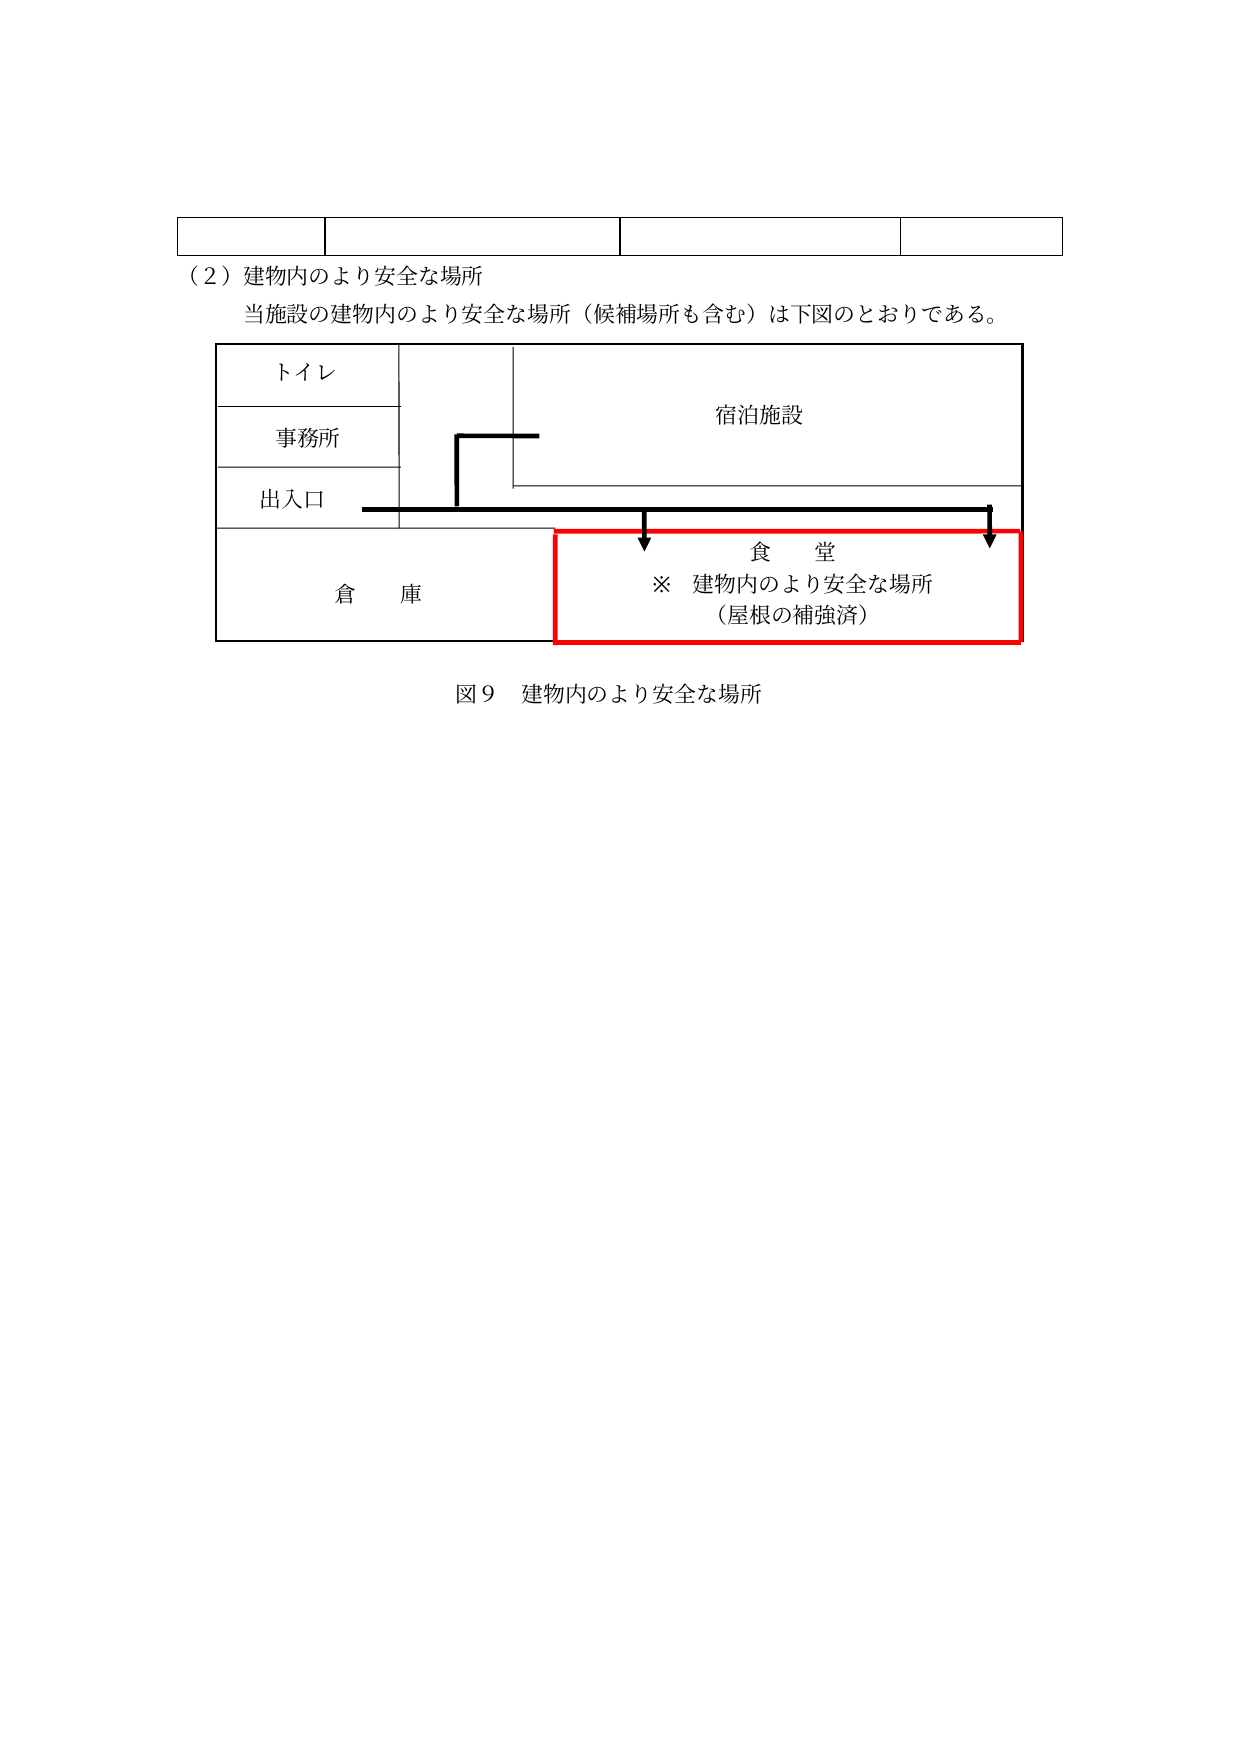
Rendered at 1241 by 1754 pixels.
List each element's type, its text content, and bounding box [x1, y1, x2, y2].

table_cell [326, 218, 619, 255]
text 当施設の建物内のより安全な場所（候補場所も含む）は下図のとおりである。 [177, 294, 1063, 331]
table_cell [621, 218, 900, 255]
text （２）建物内のより安全な場所 [177, 256, 1063, 294]
table_cell [901, 218, 1062, 255]
